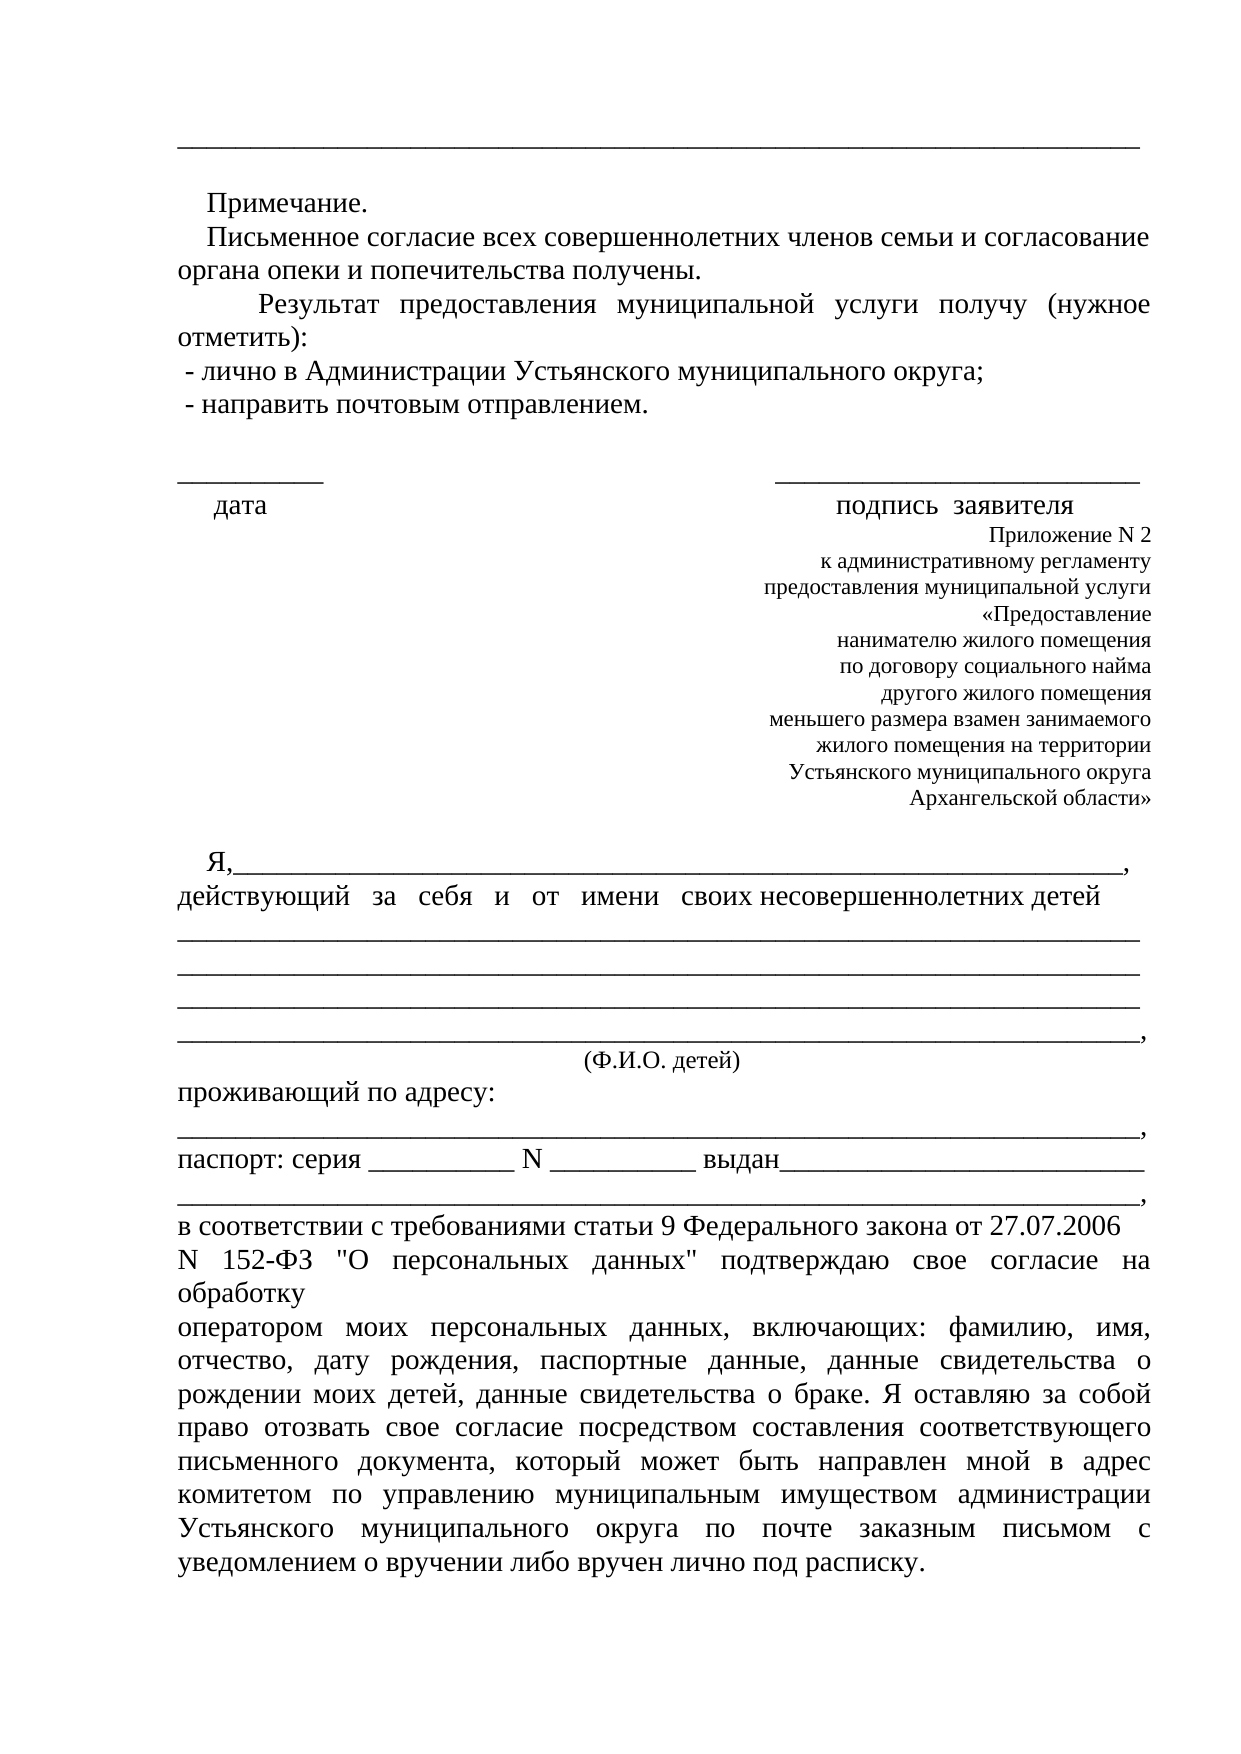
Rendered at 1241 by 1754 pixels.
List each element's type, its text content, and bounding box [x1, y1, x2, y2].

text органа опеки и попечительства получены. [177, 252, 1152, 286]
text меньшего размера взамен занимаемого [177, 705, 1152, 731]
text жилого помещения на территории [177, 731, 1152, 758]
text Архангельской области» [177, 784, 1152, 811]
text проживающий по адресу: [177, 1074, 1152, 1108]
text (Ф.И.О. детей) [177, 1045, 1152, 1074]
text - лично в Администрации Устьянского муниципального округа; [177, 353, 1152, 386]
text Приложение N 2 [177, 521, 1152, 547]
text оператором моих персональных данных, включающих: фамилию, имя, отчество, дату рождения, паспортные данные, данные свидетельства о рождении моих детей, данные свидетельства о браке. Я оставляю за собой право отозвать свое согласие посредством составления соответствующего письменного документа, который может быть направлен мной в адрес комитетом по управлению муниципальным имуществом администрации Устьянского муниципального округа по почте заказным письмом с уведомлением о вручении либо вручен лично под расписку. [177, 1309, 1152, 1577]
text __________________________________________________________________, [177, 1108, 1152, 1141]
text нанимателю жилого помещения [177, 626, 1152, 652]
text предоставления муниципальной услуги [177, 573, 1152, 600]
text Результат предоставления муниципальной услуги получу (нужное отметить): [177, 286, 1152, 353]
text паспорт: серия __________ N __________ выдан_________________________ [177, 1141, 1152, 1175]
text «Предоставление [177, 600, 1152, 626]
text N 152-ФЗ "О персональных данных" подтверждаю свое согласие на обработку [177, 1242, 1152, 1309]
text - направить почтовым отправлением. [177, 386, 1152, 420]
text __________________________________________________________________, [177, 1175, 1152, 1208]
text __________ _________________________ [177, 453, 1152, 487]
text Я,_____________________________________________________________, [177, 844, 1152, 878]
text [177, 118, 1152, 152]
text другого жилого помещения [177, 679, 1152, 705]
text Устьянского муниципального округа [177, 758, 1152, 784]
text Письменное согласие всех совершеннолетних членов семьи и согласование [177, 219, 1152, 252]
text Примечание. [177, 185, 1152, 219]
text к административному регламенту [177, 547, 1152, 573]
text ________________________________________________________________________________________________________________________________________________________________________________________________________________________________________________________________________, [177, 911, 1152, 1045]
text дата подпись заявителя [177, 487, 1152, 521]
text в соответствии с требованиями статьи 9 Федерального закона от 27.07.2006 [177, 1208, 1152, 1242]
text действующий за себя и от имени своих несовершеннолетних детей [177, 878, 1152, 911]
text по договору социального найма [177, 652, 1152, 679]
